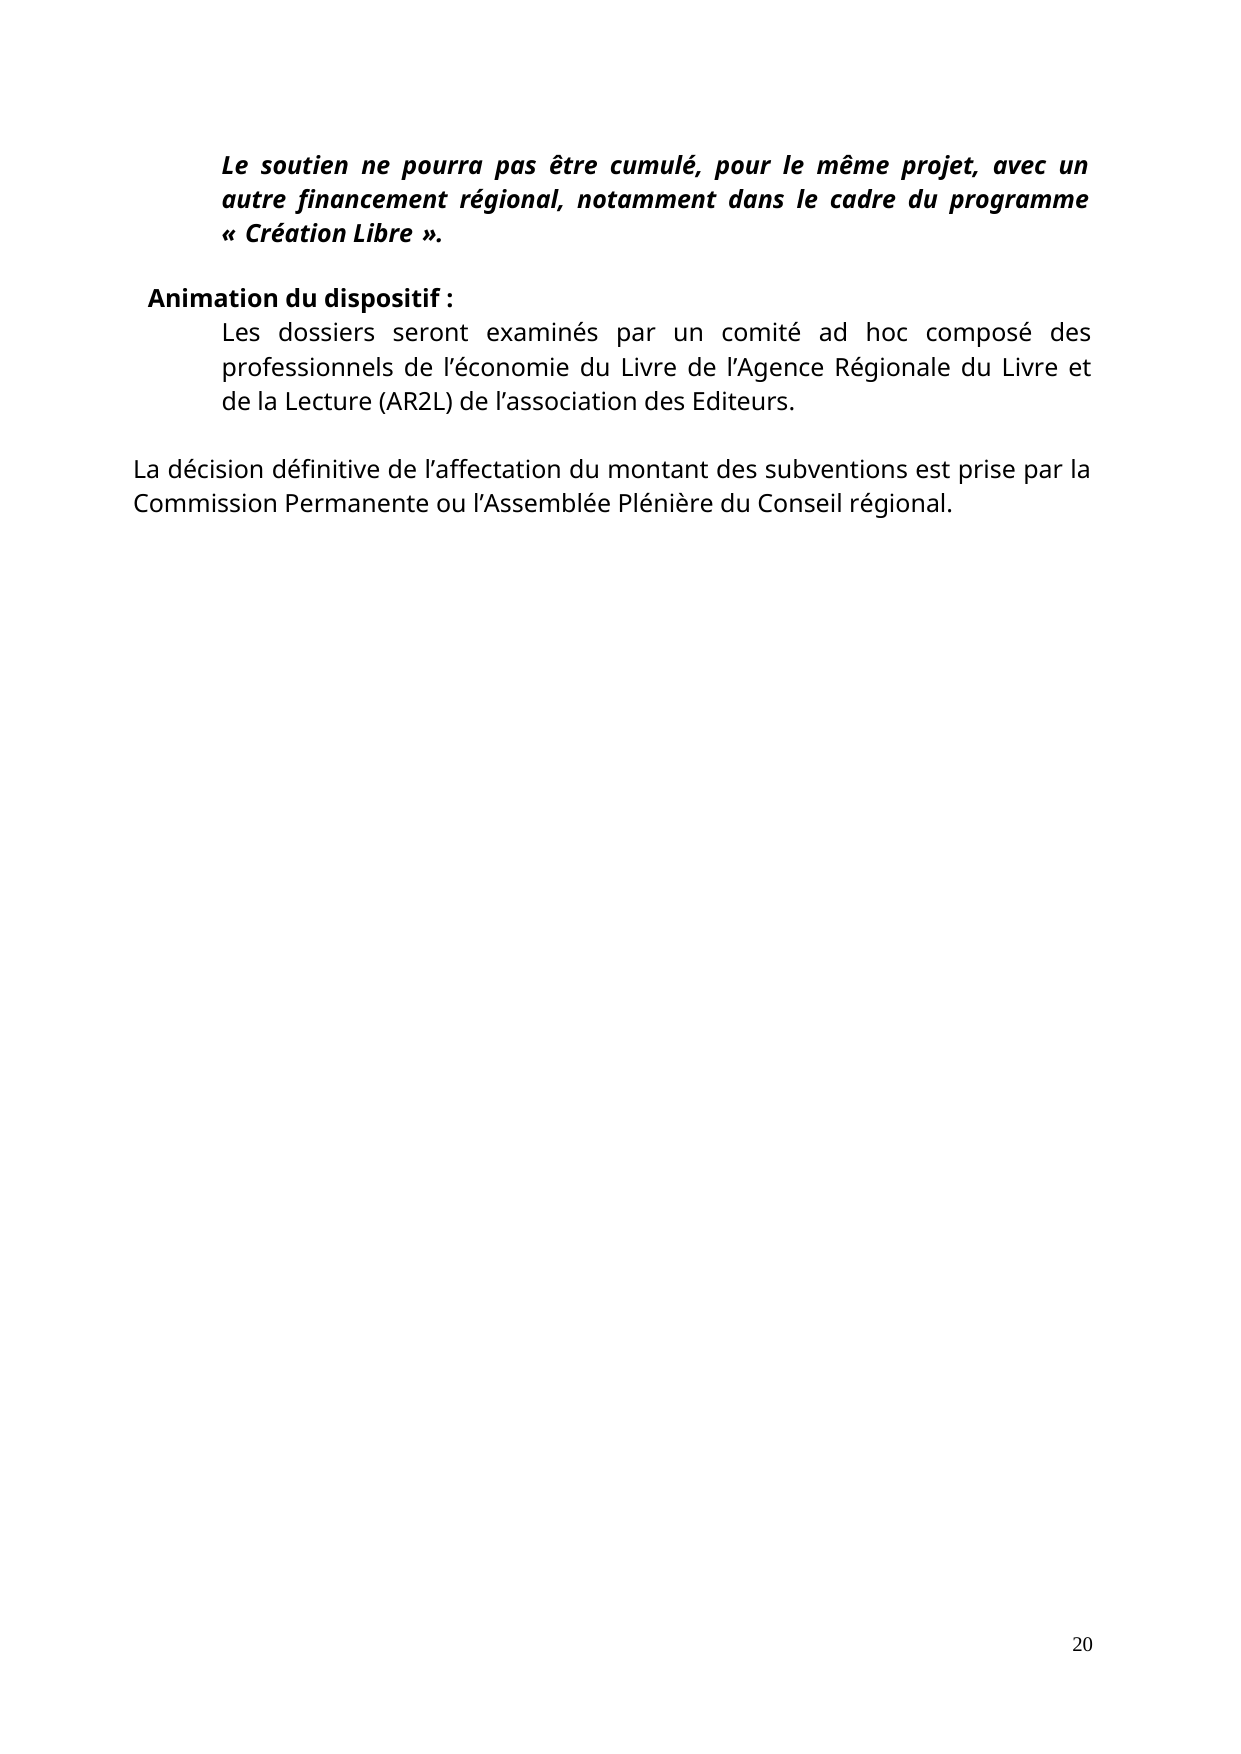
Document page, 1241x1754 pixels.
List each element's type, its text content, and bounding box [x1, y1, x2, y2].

text Les dossiers seront examinés par un comité ad hoc composé des professionnels de l’économie du Livre de l’Agence Régionale du Livre et de la Lecture (AR2L) de l’association des Editeurs. [221, 315, 1093, 417]
text Le soutien ne pourra pas être cumulé, pour le même projet, avec un autre financement régional, notamment dans le cadre du programme « Création Libre ». [221, 148, 1093, 250]
text Animation du dispositif : [148, 281, 1093, 315]
text La décision définitive de l’affectation du montant des subventions est prise par la Commission Permanente ou l’Assemblée Plénière du Conseil régional. Axe 1 : CREATION ET CREATIVITE - dispositif Novaction [133, 451, 1093, 519]
